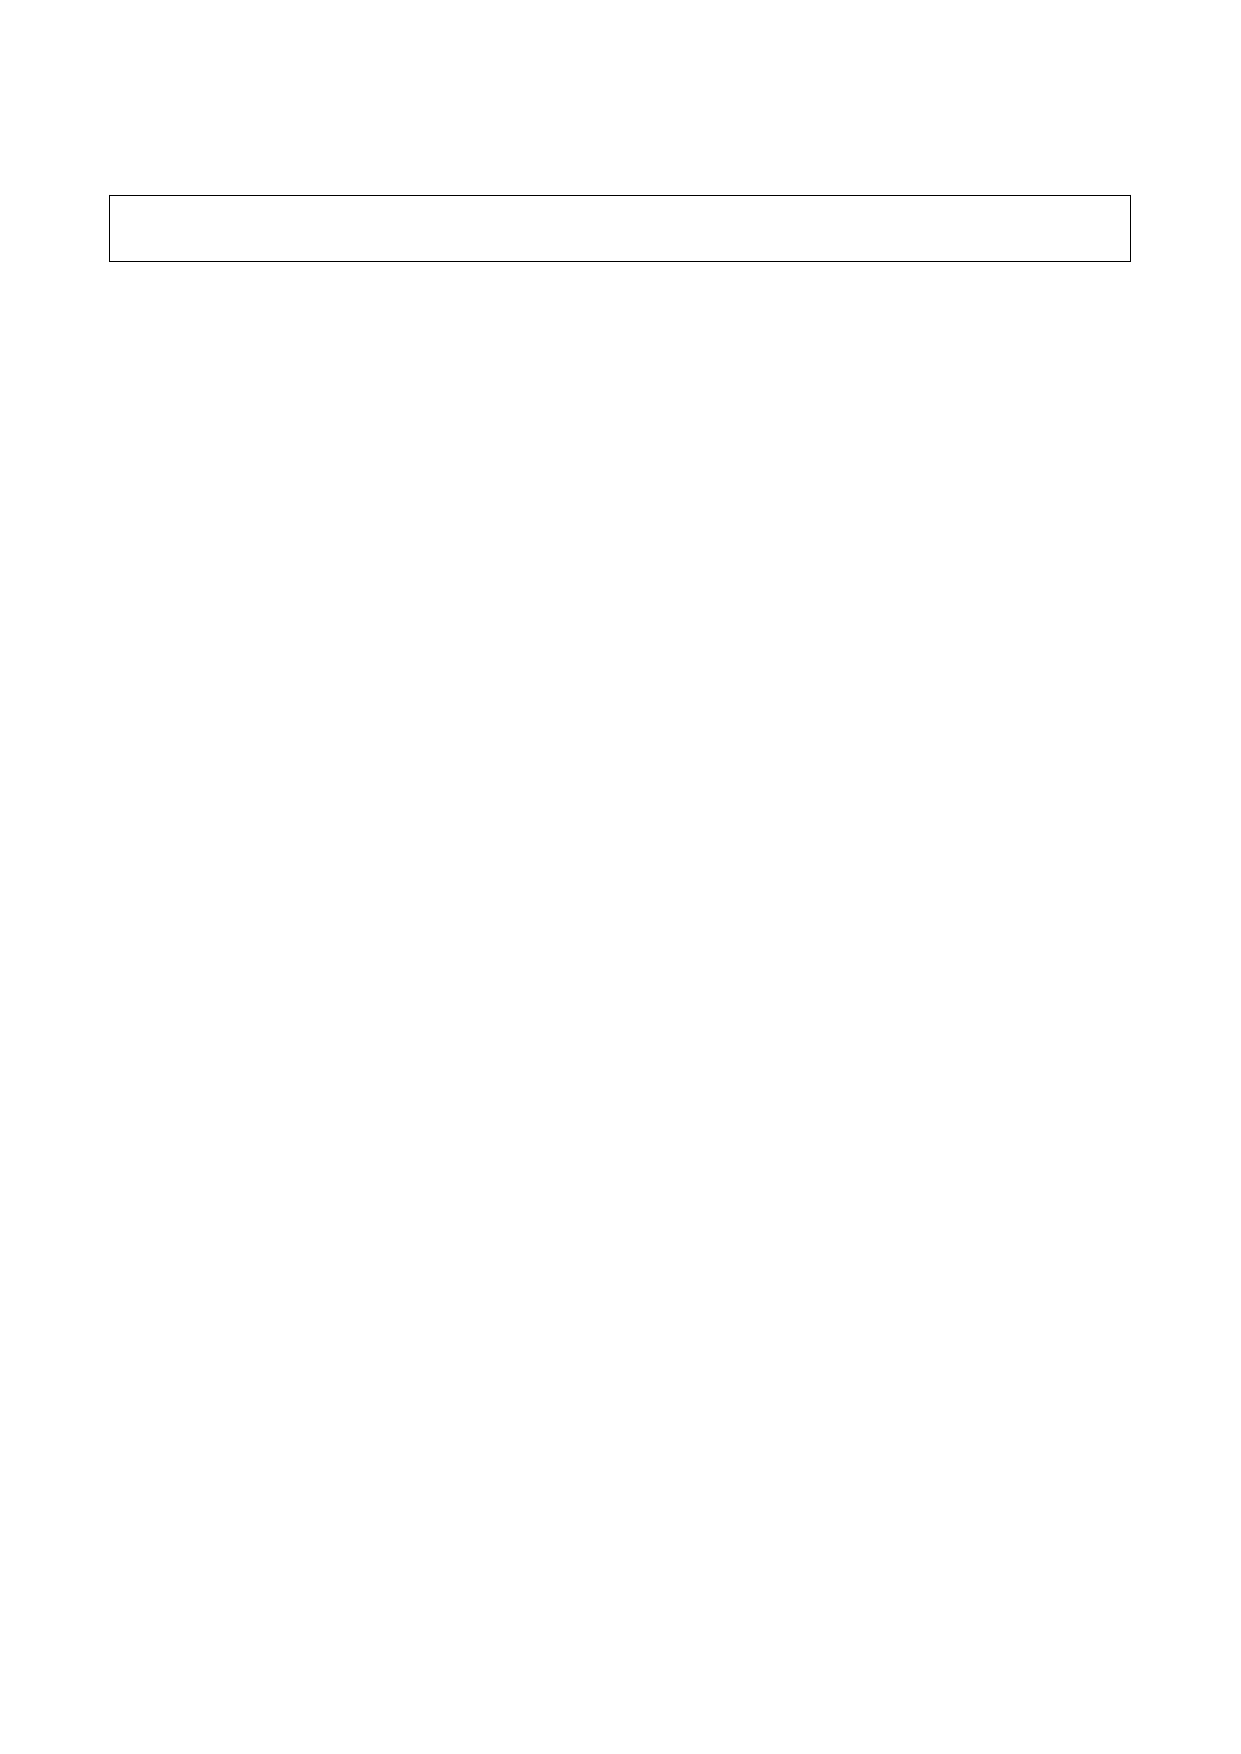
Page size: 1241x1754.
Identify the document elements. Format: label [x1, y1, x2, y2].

table_cell [110, 196, 1130, 261]
